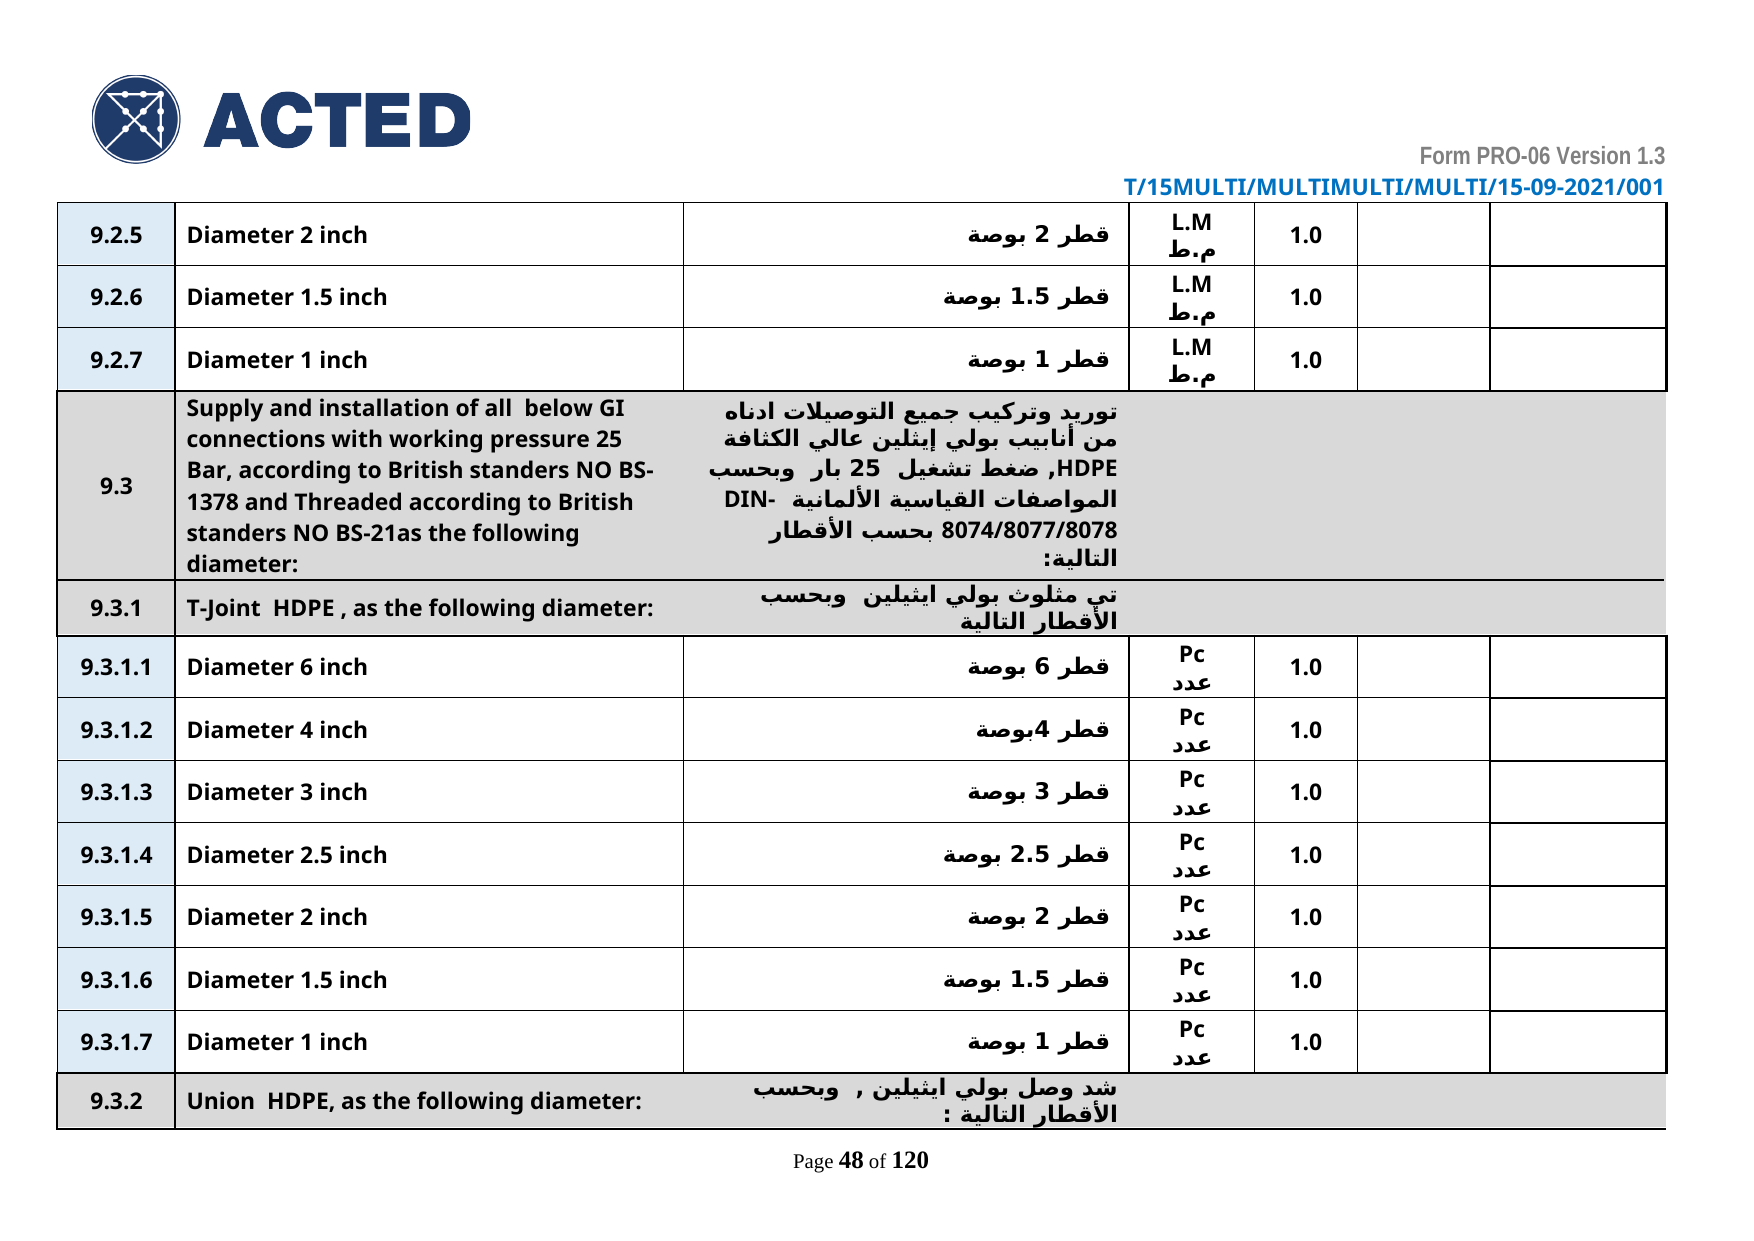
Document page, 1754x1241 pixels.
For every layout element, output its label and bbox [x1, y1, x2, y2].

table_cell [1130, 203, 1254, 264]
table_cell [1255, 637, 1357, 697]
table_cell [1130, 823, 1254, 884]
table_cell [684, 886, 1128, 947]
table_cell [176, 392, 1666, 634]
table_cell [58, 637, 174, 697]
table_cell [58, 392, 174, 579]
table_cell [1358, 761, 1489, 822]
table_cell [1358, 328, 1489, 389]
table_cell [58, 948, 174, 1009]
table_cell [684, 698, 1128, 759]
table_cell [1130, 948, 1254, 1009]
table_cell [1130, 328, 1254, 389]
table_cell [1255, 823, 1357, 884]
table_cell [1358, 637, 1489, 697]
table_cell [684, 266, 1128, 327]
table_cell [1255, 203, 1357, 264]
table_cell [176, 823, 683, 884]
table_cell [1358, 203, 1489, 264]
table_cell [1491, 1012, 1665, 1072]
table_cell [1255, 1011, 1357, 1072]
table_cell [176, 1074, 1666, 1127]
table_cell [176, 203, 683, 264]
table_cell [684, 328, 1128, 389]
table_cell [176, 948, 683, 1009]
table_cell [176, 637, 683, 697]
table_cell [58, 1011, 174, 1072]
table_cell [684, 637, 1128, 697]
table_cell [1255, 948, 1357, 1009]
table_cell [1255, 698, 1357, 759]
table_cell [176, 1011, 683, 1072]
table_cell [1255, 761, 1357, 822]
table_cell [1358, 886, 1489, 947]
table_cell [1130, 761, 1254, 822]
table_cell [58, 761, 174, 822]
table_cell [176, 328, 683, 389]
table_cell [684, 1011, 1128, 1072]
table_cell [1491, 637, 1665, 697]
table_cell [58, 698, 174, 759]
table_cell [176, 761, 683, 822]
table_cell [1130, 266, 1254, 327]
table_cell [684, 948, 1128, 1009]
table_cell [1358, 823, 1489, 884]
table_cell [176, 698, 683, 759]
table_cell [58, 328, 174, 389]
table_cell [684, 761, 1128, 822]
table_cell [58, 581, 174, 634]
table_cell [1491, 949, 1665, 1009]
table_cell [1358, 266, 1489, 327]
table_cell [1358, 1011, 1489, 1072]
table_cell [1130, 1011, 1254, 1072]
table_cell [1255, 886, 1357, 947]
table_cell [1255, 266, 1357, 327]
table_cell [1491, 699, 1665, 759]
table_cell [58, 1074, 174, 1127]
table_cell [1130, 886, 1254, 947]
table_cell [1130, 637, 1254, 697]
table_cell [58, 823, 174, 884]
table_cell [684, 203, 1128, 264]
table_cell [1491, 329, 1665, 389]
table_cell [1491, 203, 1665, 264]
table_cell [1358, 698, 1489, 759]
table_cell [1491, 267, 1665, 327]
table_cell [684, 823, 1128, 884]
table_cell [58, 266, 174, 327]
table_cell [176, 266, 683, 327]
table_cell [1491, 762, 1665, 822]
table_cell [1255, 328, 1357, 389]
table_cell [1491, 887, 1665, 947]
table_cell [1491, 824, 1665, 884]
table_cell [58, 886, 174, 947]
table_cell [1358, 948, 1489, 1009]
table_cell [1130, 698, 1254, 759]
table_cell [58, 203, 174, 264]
picture [92, 75, 471, 164]
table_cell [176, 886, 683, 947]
